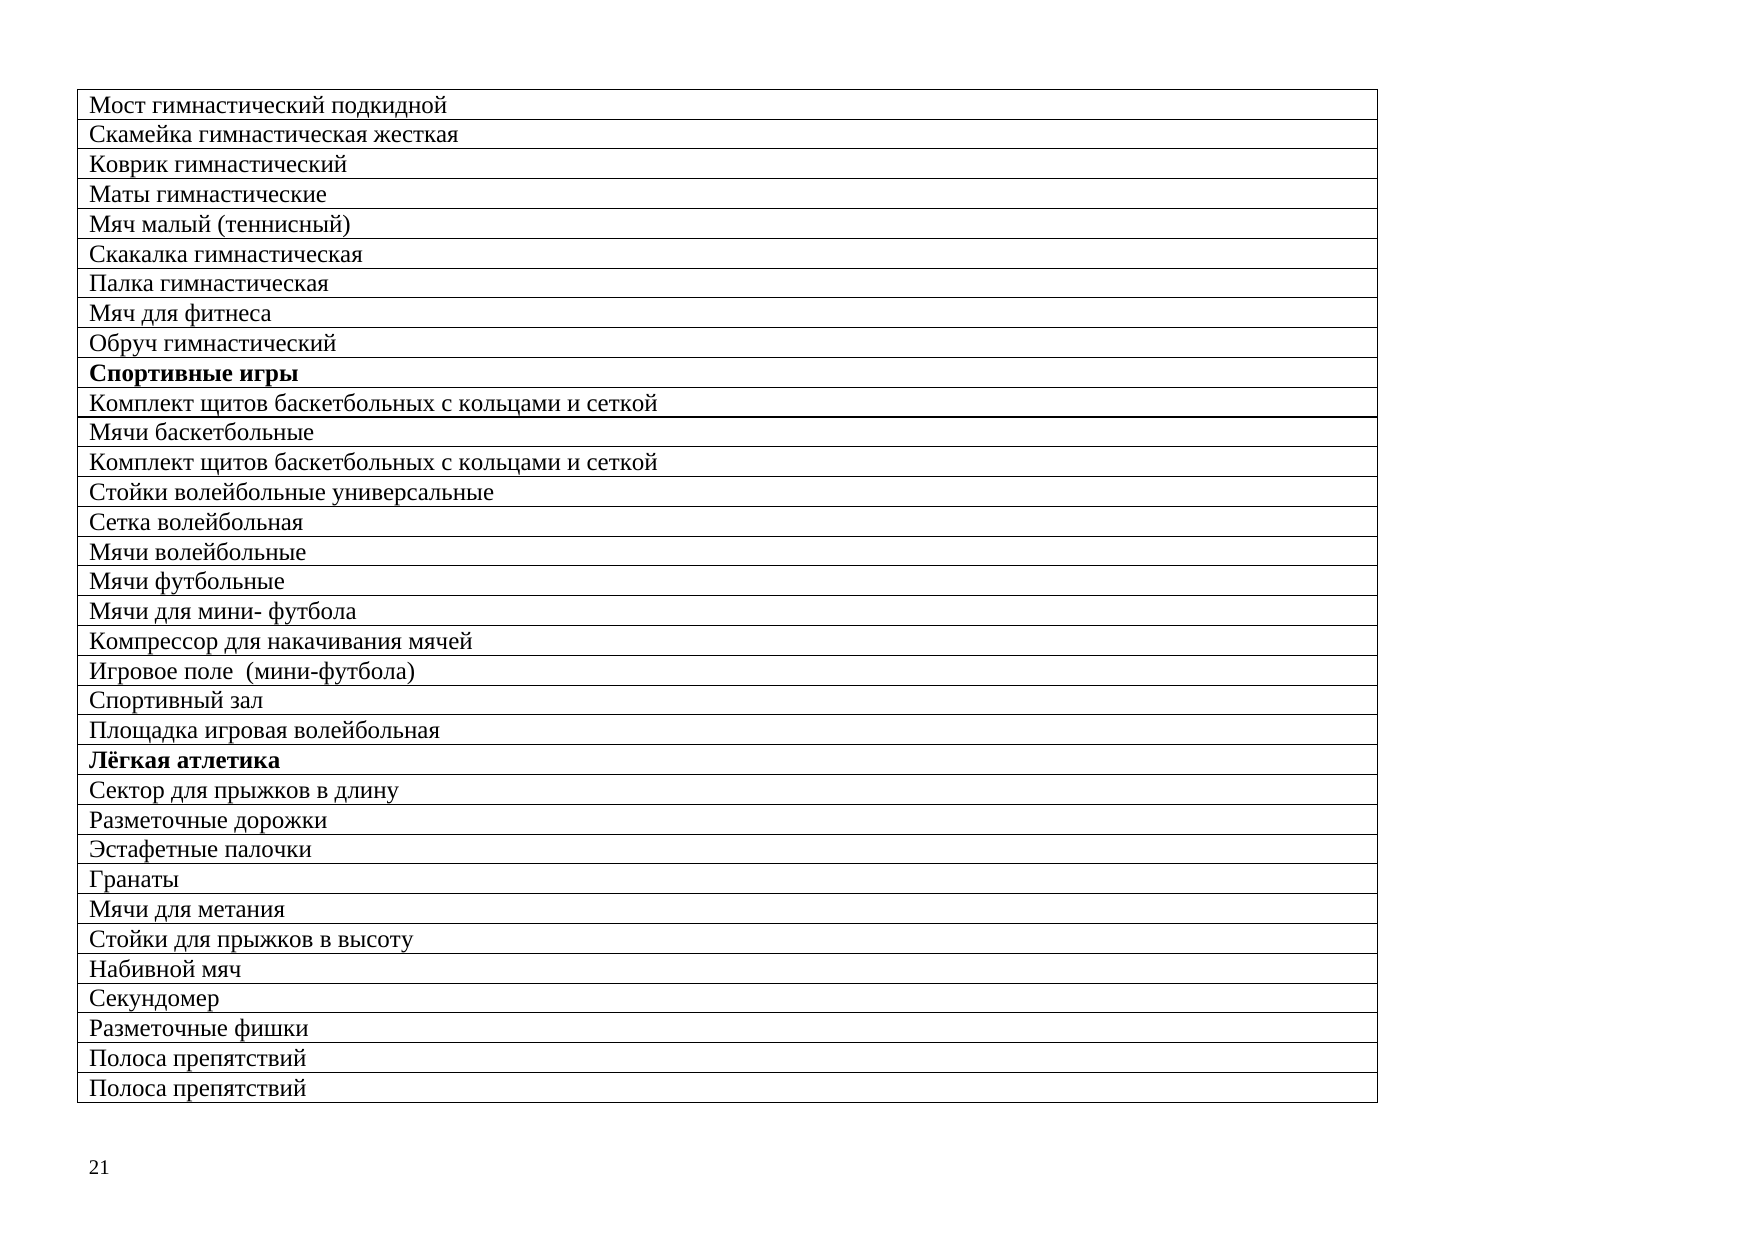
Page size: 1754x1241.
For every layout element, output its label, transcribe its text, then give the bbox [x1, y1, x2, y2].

table_cell Эстафетные палочки [78, 835, 1377, 863]
table_cell Набивной мяч [78, 954, 1377, 982]
table_cell Мяч малый (теннисный) [78, 209, 1377, 238]
table_cell Полоса препятствий [78, 1073, 1377, 1102]
table_cell Комплект щитов баскетбольных с кольцами и сеткой [78, 388, 1377, 416]
table_cell Секундомер [78, 984, 1377, 1012]
table_cell Площадка игровая волейбольная [78, 715, 1377, 744]
table_cell Маты гимнастические [78, 179, 1377, 208]
table_cell Компрессор для накачивания мячей [78, 626, 1377, 655]
table_cell Сетка волейбольная [78, 507, 1377, 536]
table_cell Спортивные игры [78, 358, 1377, 387]
table_cell Лёгкая атлетика [78, 745, 1377, 774]
table_cell Мячи для мини- футбола [78, 596, 1377, 625]
table_cell Мост гимнастический подкидной [78, 90, 1377, 118]
table_cell Скакалка гимнастическая [78, 239, 1377, 267]
table_cell Гранаты [78, 864, 1377, 893]
table_cell Полоса препятствий [78, 1043, 1377, 1072]
table_cell Стойки для прыжков в высоту [78, 924, 1377, 953]
table_cell Мяч для фитнеса [78, 298, 1377, 327]
table_cell Стойки волейбольные универсальные [78, 477, 1377, 506]
table_cell Игровое поле (мини-футбола) [78, 656, 1377, 684]
table_cell Мячи баскетбольные [78, 418, 1377, 446]
table_cell Сектор для прыжков в длину [78, 775, 1377, 804]
table_cell Коврик гимнастический [78, 149, 1377, 178]
table_cell Обруч гимнастический [78, 328, 1377, 357]
table_cell Палка гимнастическая [78, 269, 1377, 297]
table_cell Мячи футбольные [78, 566, 1377, 595]
table_cell Спортивный зал [78, 686, 1377, 714]
table_cell Мячи волейбольные [78, 537, 1377, 565]
table_cell Мячи для метания [78, 894, 1377, 923]
table_cell Разметочные фишки [78, 1013, 1377, 1042]
table_cell Скамейка гимнастическая жесткая [78, 120, 1377, 148]
table_cell Комплект щитов баскетбольных с кольцами и сеткой [78, 447, 1377, 476]
table_cell Разметочные дорожки [78, 805, 1377, 833]
